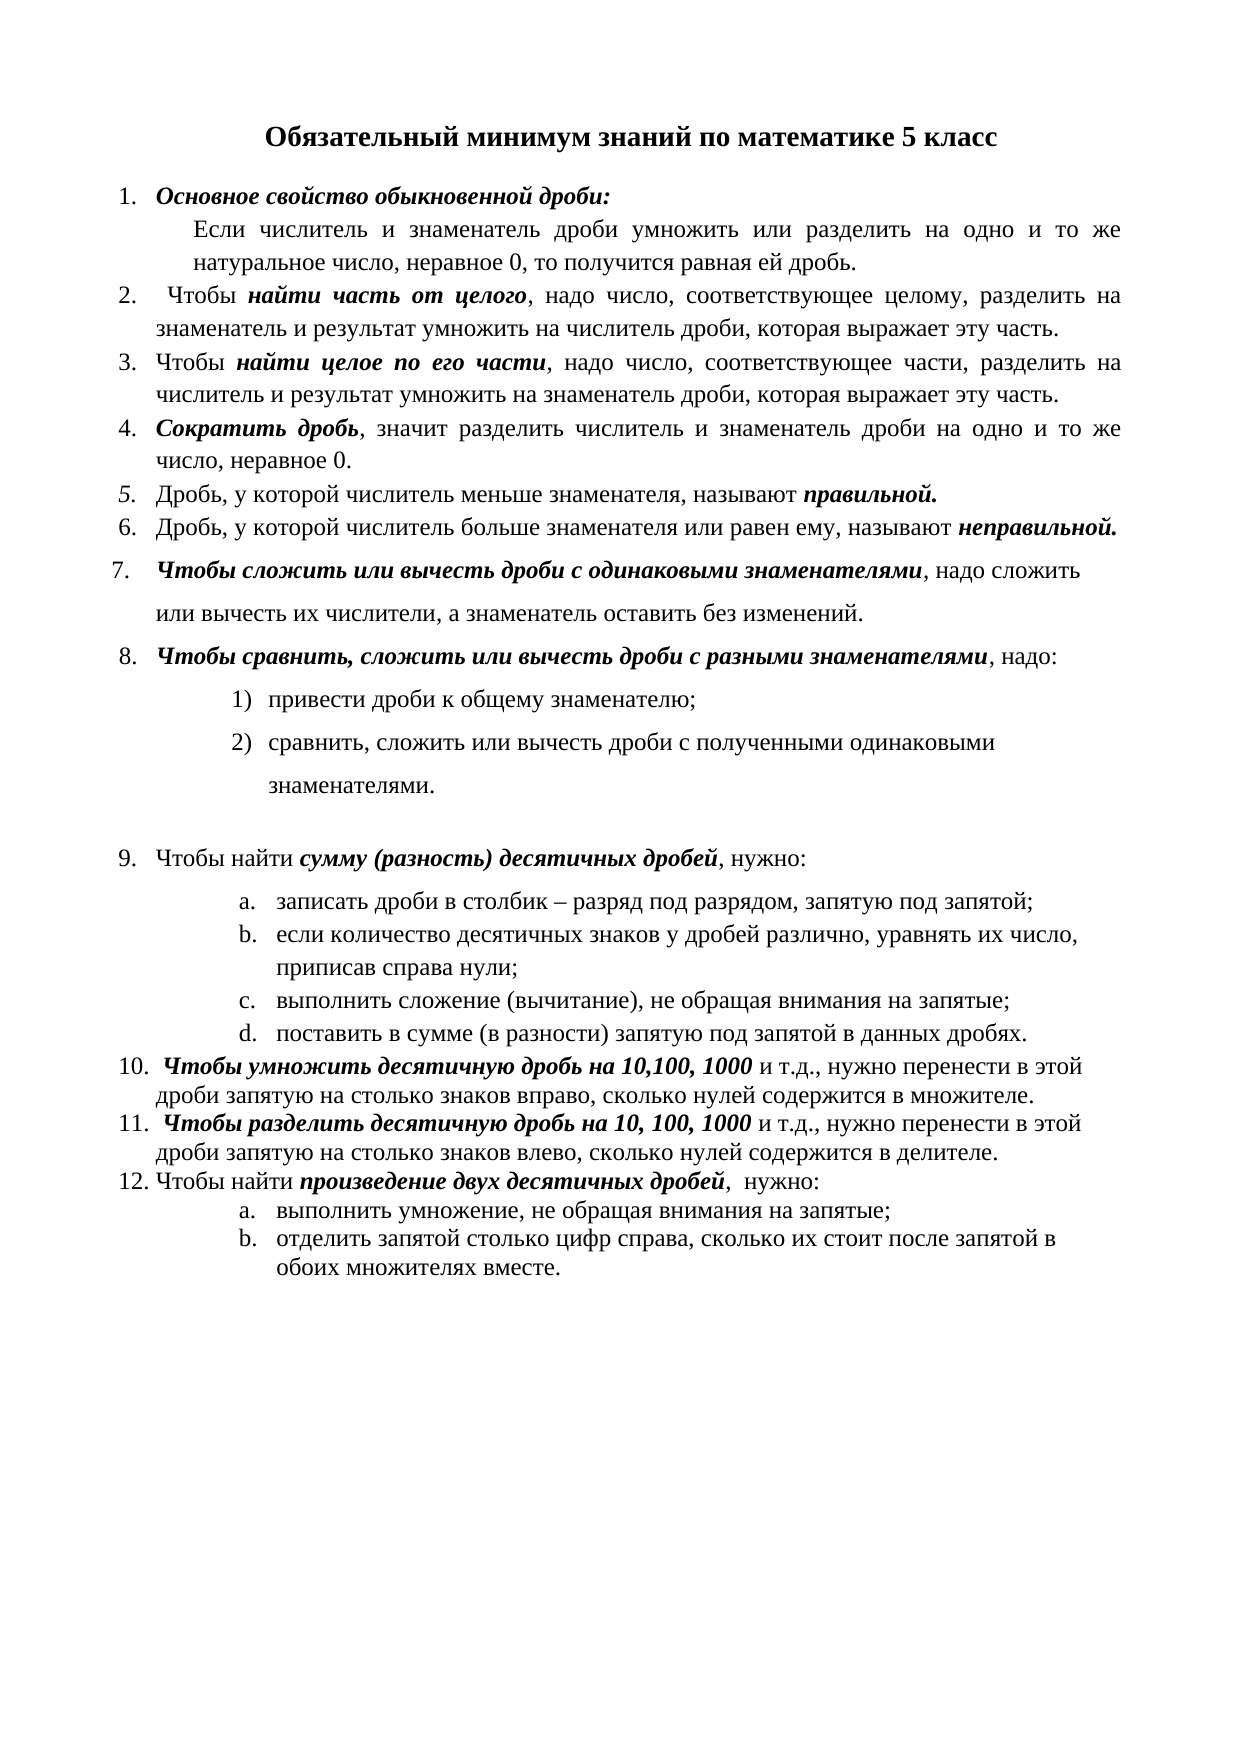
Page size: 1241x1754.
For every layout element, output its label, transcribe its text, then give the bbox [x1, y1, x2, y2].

list Чтобы сложить или вычесть дроби с одинаковыми знаменателями, надо сложить или вычесть их числители, а знаменатель оставить без изменений. [111, 555, 1122, 627]
list Дробь, у которой числитель больше знаменателя или равен ему, называют неправильной. [118, 512, 1122, 540]
list если количество десятичных знаков у дробей различно, уравнять их число, приписав справа нули; [238, 919, 1122, 981]
list выполнить умножение, не обращая внимания на запятые; [238, 1195, 1122, 1223]
list отделить запятой столько цифр справа, сколько их стоит после запятой в обоих множителях вместе. [238, 1223, 1122, 1281]
list Основное свойство обыкновенной дроби: [118, 181, 1122, 210]
list Дробь, у которой числитель меньше знаменателя, называют правильной. [118, 479, 1122, 507]
list записать дроби в столбик – разряд под разрядом, запятую под запятой; [238, 886, 1122, 914]
list привести дроби к общему знаменателю; [231, 684, 1122, 713]
list Чтобы разделить десятичную дробь на 10, 100, 1000 и т.д., нужно перенести в этой дроби запятую на столько знаков влево, сколько нулей содержится в делителе. [118, 1108, 1122, 1166]
list поставить в сумме (в разности) запятую под запятой в данных дробях. [238, 1018, 1122, 1047]
list Чтобы умножить десятичную дробь на 10,100, 1000 и т.д., нужно перенести в этой дроби запятую на столько знаков вправо, сколько нулей содержится в множителе. [118, 1051, 1122, 1108]
list выполнить сложение (вычитание), не обращая внимания на запятые; [238, 985, 1122, 1014]
list Чтобы найти сумму (разность) десятичных дробей, нужно: [118, 843, 1004, 871]
text Обязательный минимум знаний по математике 5 класс [148, 119, 1122, 153]
list Чтобы найти часть от целого, надо число, соответствующее целому, разделить на знаменатель и результат умножить на числитель дроби, которая выражает эту часть. [118, 281, 1122, 342]
list Чтобы найти целое по его части, надо число, соответствующее части, разделить на числитель и результат умножить на знаменатель дроби, которая выражает эту часть. [118, 347, 1122, 408]
list Чтобы найти произведение двух десятичных дробей, нужно: [118, 1166, 1122, 1195]
list Чтобы сравнить, сложить или вычесть дроби с разными знаменателями, надо: [118, 641, 1122, 670]
text Если числитель и знаменатель дроби умножить или разделить на одно и то же натуральное число, неравное 0, то получится равная ей дробь. [193, 214, 1122, 276]
list сравнить, сложить или вычесть дроби с полученными одинаковыми знаменателями. [231, 727, 1122, 799]
list Сократить дробь, значит разделить числитель и знаменатель дроби на одно и то же число, неравное 0. [118, 413, 1122, 474]
